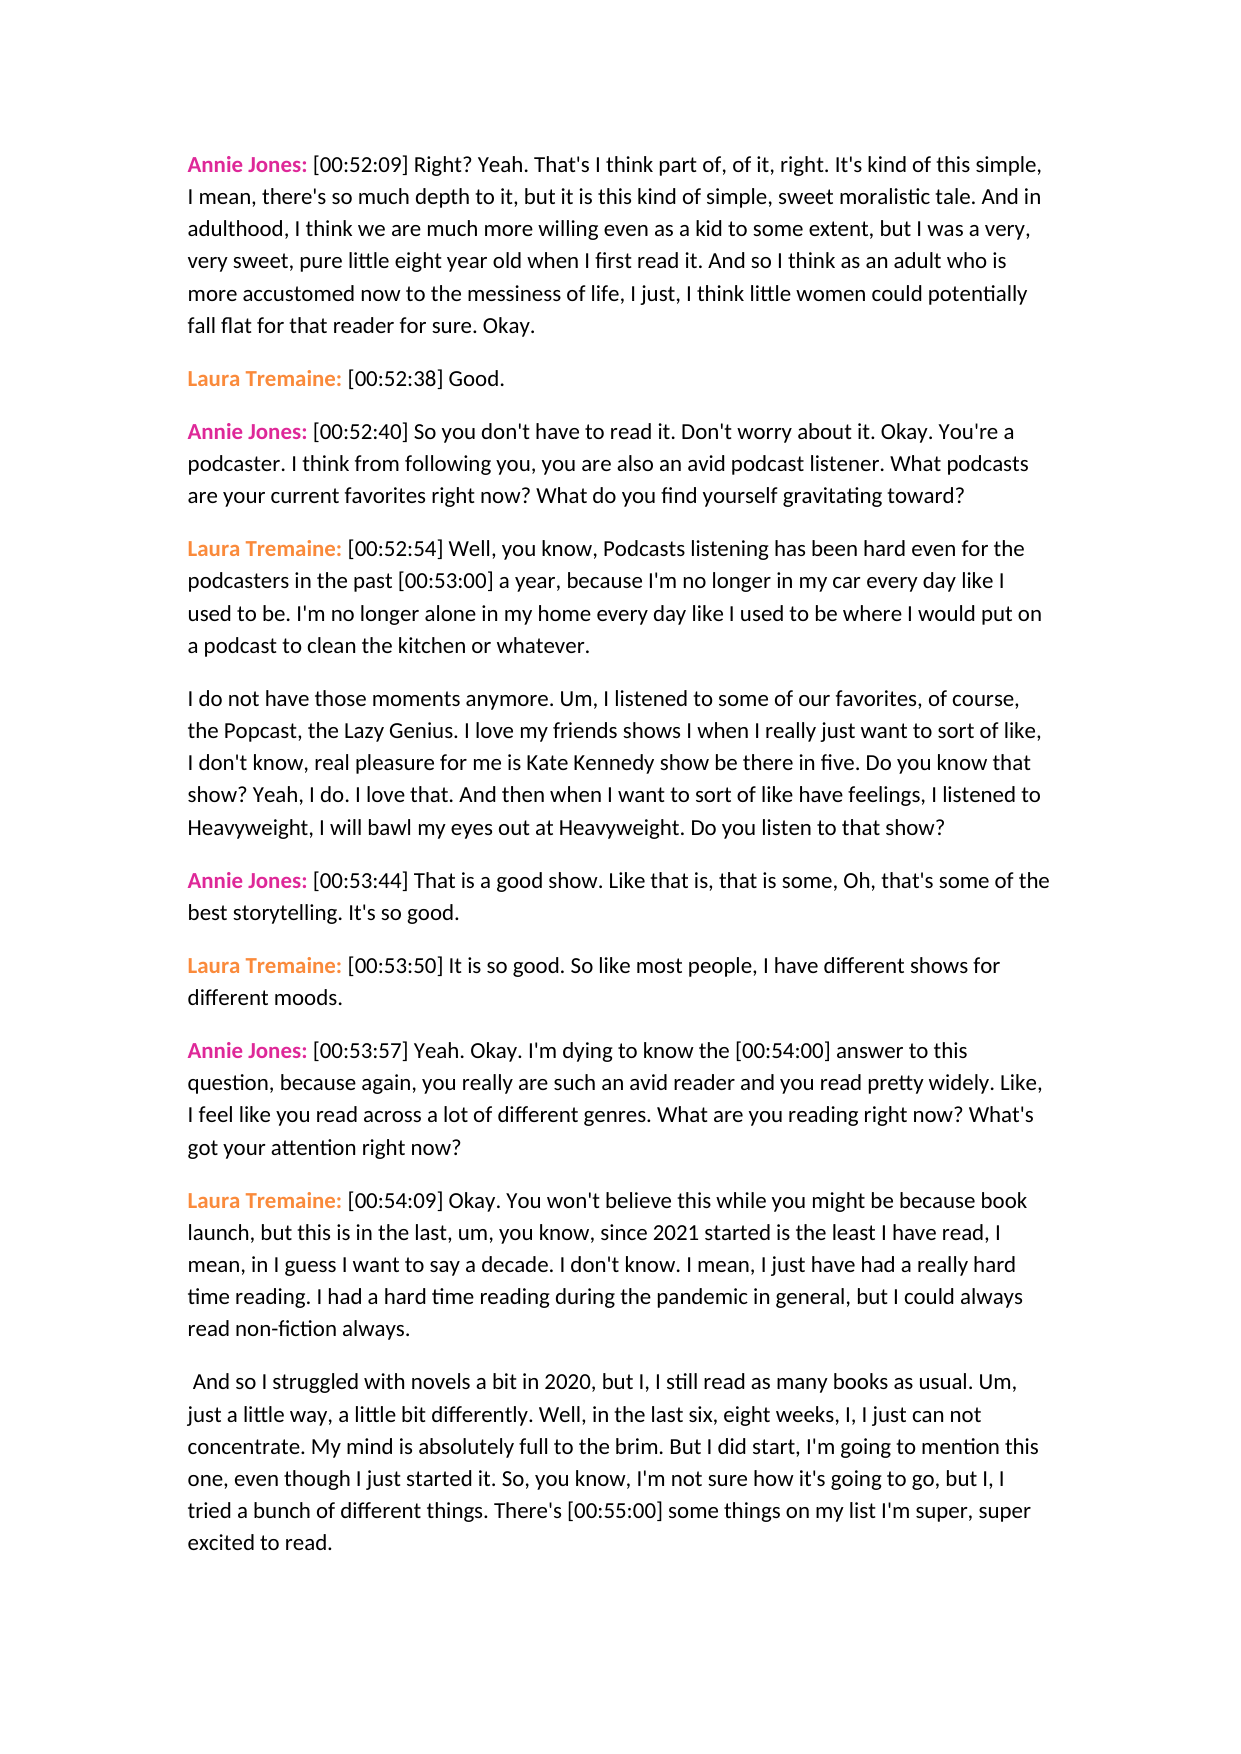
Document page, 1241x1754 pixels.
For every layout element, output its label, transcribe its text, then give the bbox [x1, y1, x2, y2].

text Annie Jones: [00:53:44] That is a good show. Like that is, that is some, Oh, that's some of the best storytelling. It's so good. [187, 866, 1053, 926]
text Annie Jones: [00:53:57] Yeah. Okay. I'm dying to know the [00:54:00] answer to this question, because again, you really are such an avid reader and you read pretty widely. Like, I feel like you read across a lot of different genres. What are you reading right now? What's got your attention right now? [187, 1036, 1053, 1161]
text Laura Tremaine: [00:52:38] Good. [187, 364, 1053, 392]
text Annie Jones: [00:52:40] So you don't have to read it. Don't worry about it. Okay. You're a podcaster. I think from following you, you are also an avid podcast listener. What podcasts are your current favorites right now? What do you find yourself gravitating toward? [187, 417, 1053, 509]
text Laura Tremaine: [00:54:09] Okay. You won't believe this while you might be because book launch, but this is in the last, um, you know, since 2021 started is the least I have read, I mean, in I guess I want to say a decade. I don't know. I mean, I just have had a really hard time reading. I had a hard time reading during the pandemic in general, but I could always read non-fiction always. [187, 1186, 1053, 1342]
text And so I struggled with novels a bit in 2020, but I, I still read as many books as usual. Um, just a little way, a little bit differently. Well, in the last six, eight weeks, I, I just can not concentrate. My mind is absolutely full to the brim. But I did start, I'm going to mention this one, even though I just started it. So, you know, I'm not sure how it's going to go, but I, I tried a bunch of different things. There's [00:55:00] some things on my list I'm super, super excited to read. [187, 1367, 1053, 1556]
text Annie Jones: [00:52:09] Right? Yeah. That's I think part of, of it, right. It's kind of this simple, I mean, there's so much depth to it, but it is this kind of simple, sweet moralistic tale. And in adulthood, I think we are much more willing even as a kid to some extent, but I was a very, very sweet, pure little eight year old when I first read it. And so I think as an adult who is more accustomed now to the messiness of life, I just, I think little women could potentially fall flat for that reader for sure. Okay. [187, 150, 1053, 339]
text I do not have those moments anymore. Um, I listened to some of our favorites, of course, the Popcast, the Lazy Genius. I love my friends shows I when I really just want to sort of like, I don't know, real pleasure for me is Kate Kennedy show be there in five. Do you know that show? Yeah, I do. I love that. And then when I want to sort of like have feelings, I listened to Heavyweight, I will bawl my eyes out at Heavyweight. Do you listen to that show? [187, 684, 1053, 841]
text Laura Tremaine: [00:53:50] It is so good. So like most people, I have different shows for different moods. [187, 951, 1053, 1011]
text Laura Tremaine: [00:52:54] Well, you know, Podcasts listening has been hard even for the podcasters in the past [00:53:00] a year, because I'm no longer in my car every day like I used to be. I'm no longer alone in my home every day like I used to be where I would put on a podcast to clean the kitchen or whatever. [187, 534, 1053, 659]
